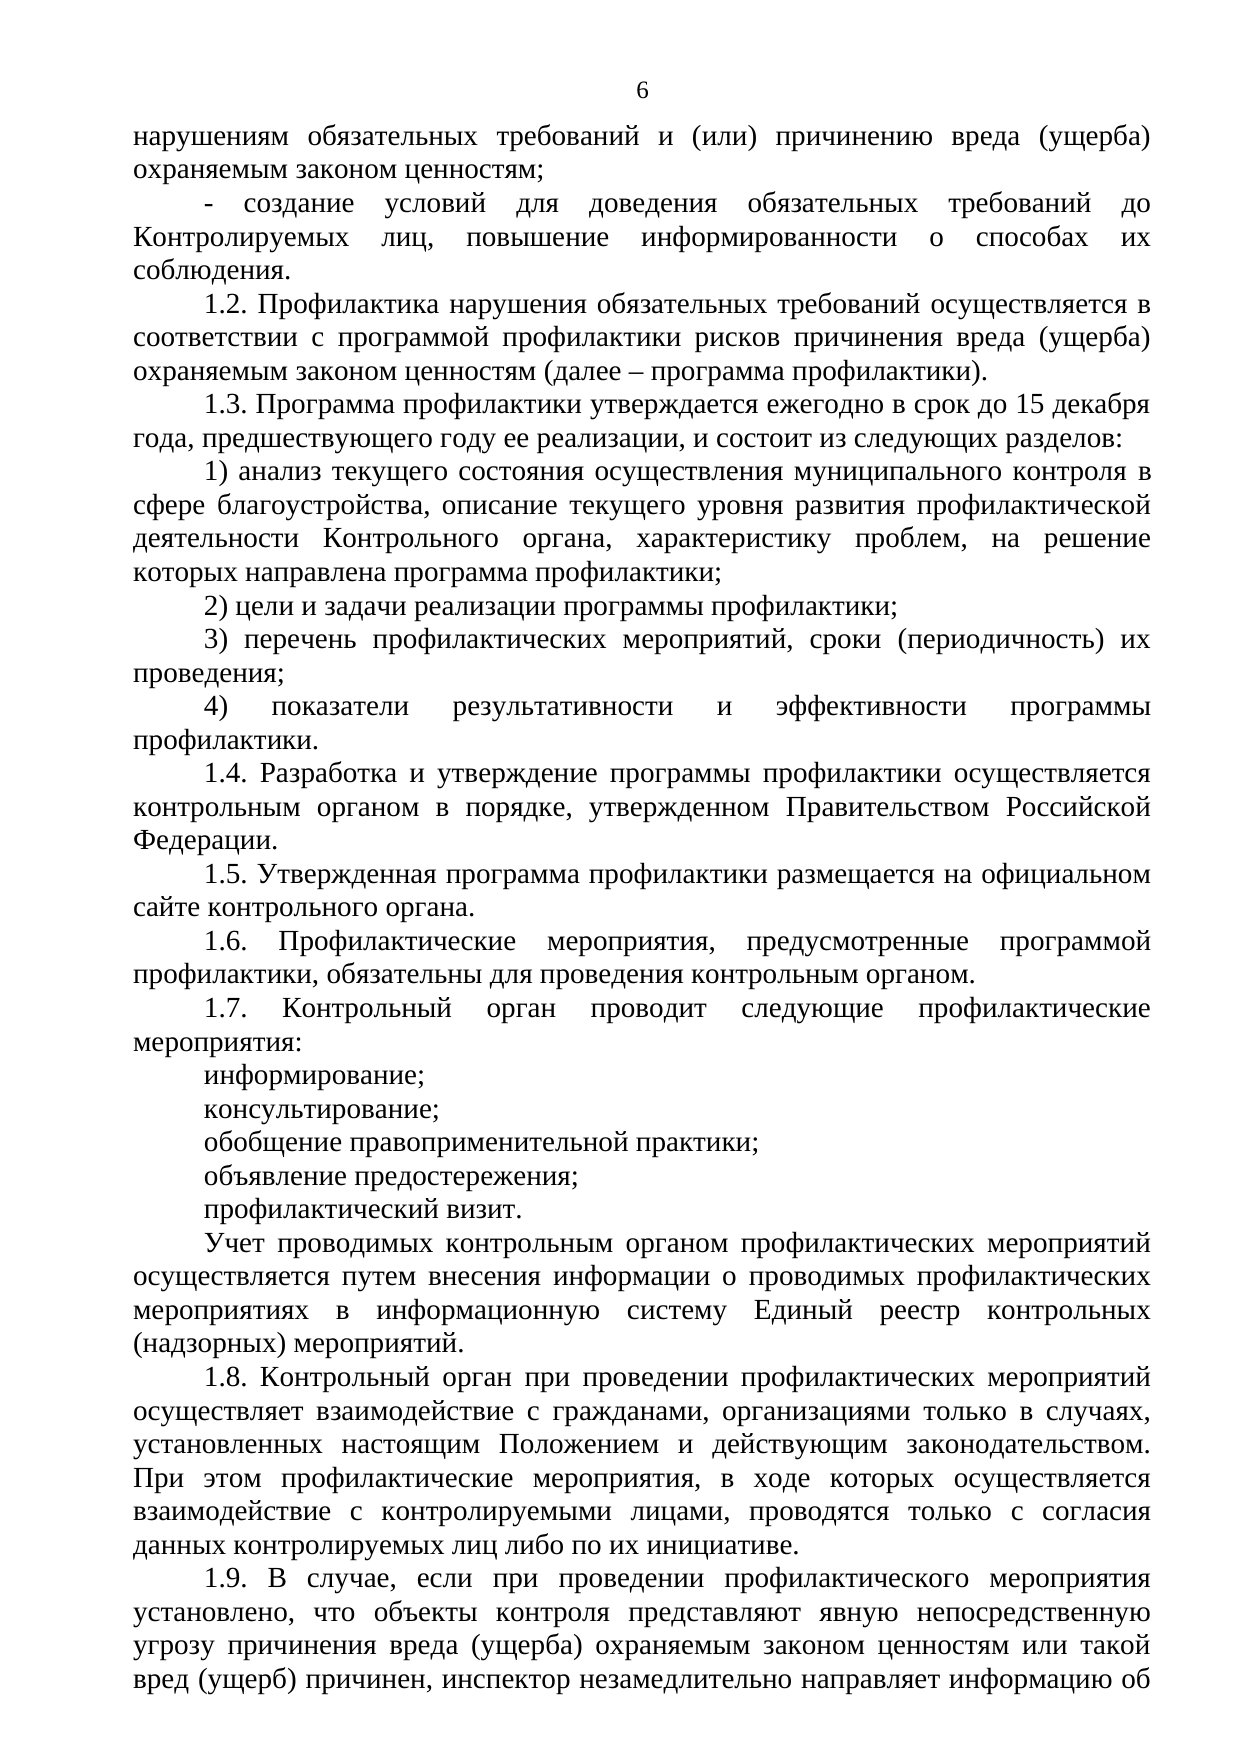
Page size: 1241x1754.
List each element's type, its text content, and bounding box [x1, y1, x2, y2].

text 1.2. Профилактика нарушения обязательных требований осуществляется в соответствии с программой профилактики рисков причинения вреда (ущерба) охраняемым законом ценностям (далее – программа профилактики). [133, 286, 1152, 386]
text 1.5. Утвержденная программа профилактики размещается на официальном сайте контрольного органа. [133, 856, 1152, 923]
text консультирование; [133, 1091, 1152, 1124]
text информирование; [133, 1057, 1152, 1091]
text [133, 1560, 1152, 1694]
text 2) цели и задачи реализации программы профилактики; [133, 588, 1152, 621]
text - создание условий для доведения обязательных требований до Контролируемых лиц, повышение информированности о способах их соблюдения. [133, 185, 1152, 286]
text 1.4. Разработка и утверждение программы профилактики осуществляется контрольным органом в порядке, утвержденном Правительством Российской Федерации. [133, 755, 1152, 856]
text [133, 118, 1152, 185]
text 1.7. Контрольный орган проводит следующие профилактические мероприятия: [133, 990, 1152, 1057]
text объявление предостережения; [133, 1158, 1152, 1191]
text 1) анализ текущего состояния осуществления муниципального контроля в сфере благоустройства, описание текущего уровня развития профилактической деятельности Контрольного органа, характеристику проблем, на решение которых направлена программа профилактики; [133, 453, 1152, 588]
text 4) показатели результативности и эффективности программы профилактики. [133, 688, 1152, 755]
text 1.3. Программа профилактики утверждается ежегодно в срок до 15 декабря года, предшествующего году ее реализации, и состоит из следующих разделов: [133, 386, 1152, 453]
text 1.6. Профилактические мероприятия, предусмотренные программой профилактики, обязательны для проведения контрольным органом. [133, 923, 1152, 990]
text Учет проводимых контрольным органом профилактических мероприятий осуществляется путем внесения информации о проводимых профилактических мероприятиях в информационную систему Единый реестр контрольных (надзорных) мероприятий. [133, 1225, 1152, 1359]
text 3) перечень профилактических мероприятий, сроки (периодичность) их проведения; [133, 621, 1152, 688]
text обобщение правоприменительной практики; [133, 1124, 1152, 1158]
text профилактический визит. [133, 1191, 1152, 1225]
text 1.8. Контрольный орган при проведении профилактических мероприятий осуществляет взаимодействие с гражданами, организациями только в случаях, установленных настоящим Положением и действующим законодательством. При этом профилактические мероприятия, в ходе которых осуществляется взаимодействие с контролируемыми лицами, проводятся только с согласия данных контролируемых лиц либо по их инициативе. [133, 1359, 1152, 1560]
